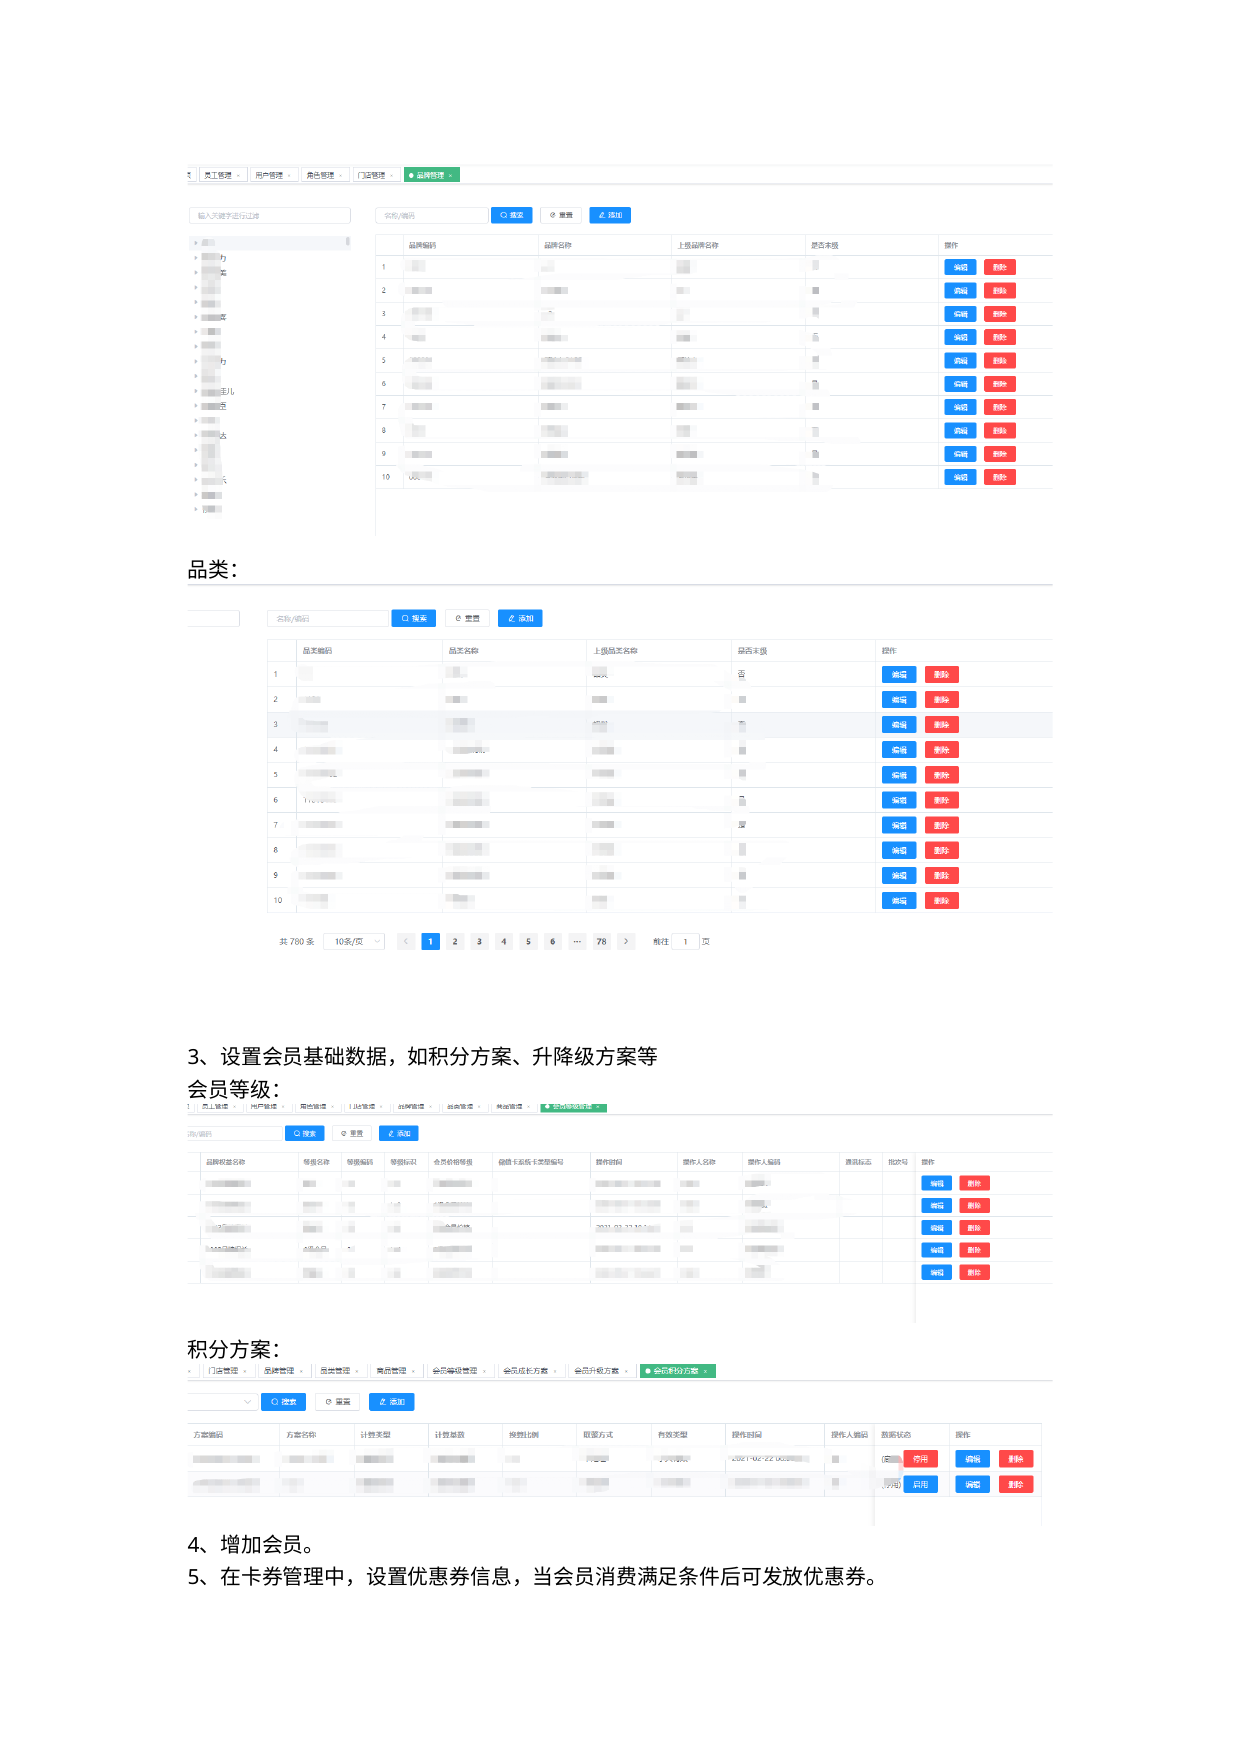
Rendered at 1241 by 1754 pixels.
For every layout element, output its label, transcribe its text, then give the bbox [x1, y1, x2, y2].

text 4、增加会员。 [187, 1527, 1053, 1559]
picture [187, 1104, 1053, 1323]
picture [187, 162, 1053, 536]
text 积分方案： [187, 1332, 1053, 1364]
text 品类： [187, 552, 1053, 584]
picture [187, 584, 1053, 1011]
picture [187, 1364, 1053, 1526]
text 3、设置会员基础数据，如积分方案、升降级方案等 [187, 1039, 1053, 1072]
text 5、在卡券管理中，设置优惠券信息，当会员消费满足条件后可发放优惠券。 [187, 1559, 1053, 1592]
text 会员等级： [187, 1072, 1053, 1104]
